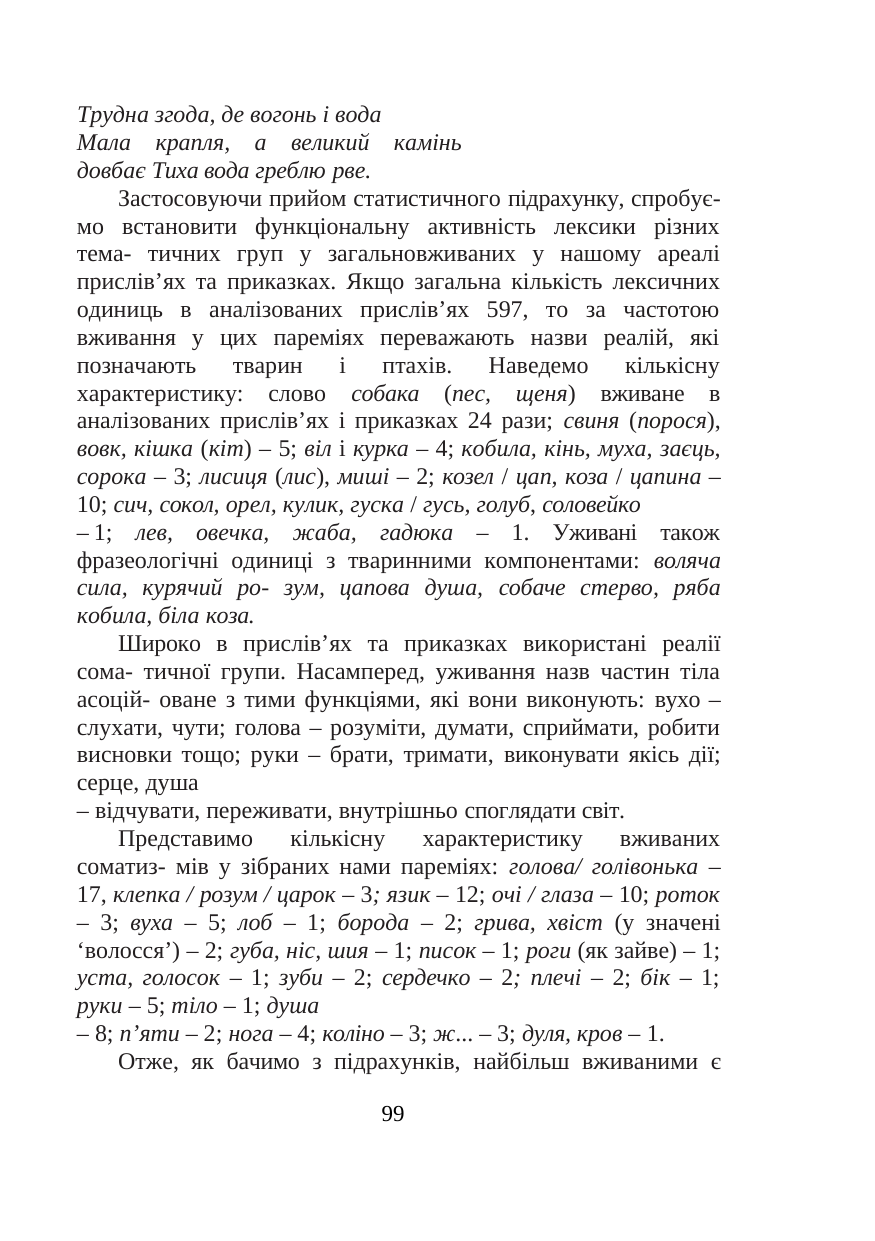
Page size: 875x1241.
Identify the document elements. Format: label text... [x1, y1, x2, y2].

text Мала крапля, а великий камінь довбає Тиха вода греблю рве. [77, 128, 462, 183]
list 1; лев, овечка, жаба, гадюка – 1. Уживані також фразеологічні одиниці з тваринними компонентами: воляча сила, курячий ро- зум, цапова душа, собаче стерво, ряба кобила, біла коза. [77, 518, 721, 629]
list відчувати, переживати, внутрішньо споглядати світ. [77, 796, 812, 824]
list 8; п’яти – 2; нога – 4; коліно – 3; ж... – 3; дуля, кров – 1. [77, 1019, 812, 1047]
text Представимо кількісну характеристику вживаних соматиз- мів у зібраних нами пареміях: голова/ голівонька – 17, клепка / розум / царок – 3; язик – 12; очі / глаза – 10; роток – 3; вуха – 5; лоб – 1; борода – 2; грива, хвіст (у значені ‘волосся’) – 2; губа, ніс, шия – 1; писок – 1; роги (як зайве) – 1; уста, голосок – 1; зуби – 2; сердечко – 2; плечі – 2; бік – 1; руки – 5; тіло – 1; душа [77, 824, 721, 1019]
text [77, 1047, 721, 1075]
text Трудна згода, де вогонь і вода [77, 100, 812, 128]
text Застосовуючи прийом статистичного підрахунку, спробує- мо встановити функціональну активність лексики різних тема- тичних груп у загальновживаних у нашому ареалі прислів’ях та приказках. Якщо загальна кількість лексичних одиниць в аналізованих прислів’ях 597, то за частотою вживання у цих пареміях переважають назви реалій, які позначають тварин і птахів. Наведемо кількісну характеристику: слово собака (пес, щеня) вживане в аналізованих прислів’ях і приказках 24 рази; свиня (порося), вовк, кішка (кіт) – 5; віл і курка – 4; кобила, кінь, муха, заєць, сорока – 3; лисиця (лис), миші – 2; козел / цап, коза / цапина – 10; сич, сокол, орел, кулик, гуска / гусь, голуб, соловейко [77, 184, 721, 517]
text Широко в прислів’ях та приказках використані реалії сома- тичної групи. Насамперед, уживання назв частин тіла асоцій- оване з тими функціями, які вони виконують: вухо – слухати, чути; голова – розуміти, думати, сприймати, робити висновки тощо; руки – брати, тримати, виконувати якісь дії; серце, душа [77, 629, 721, 796]
